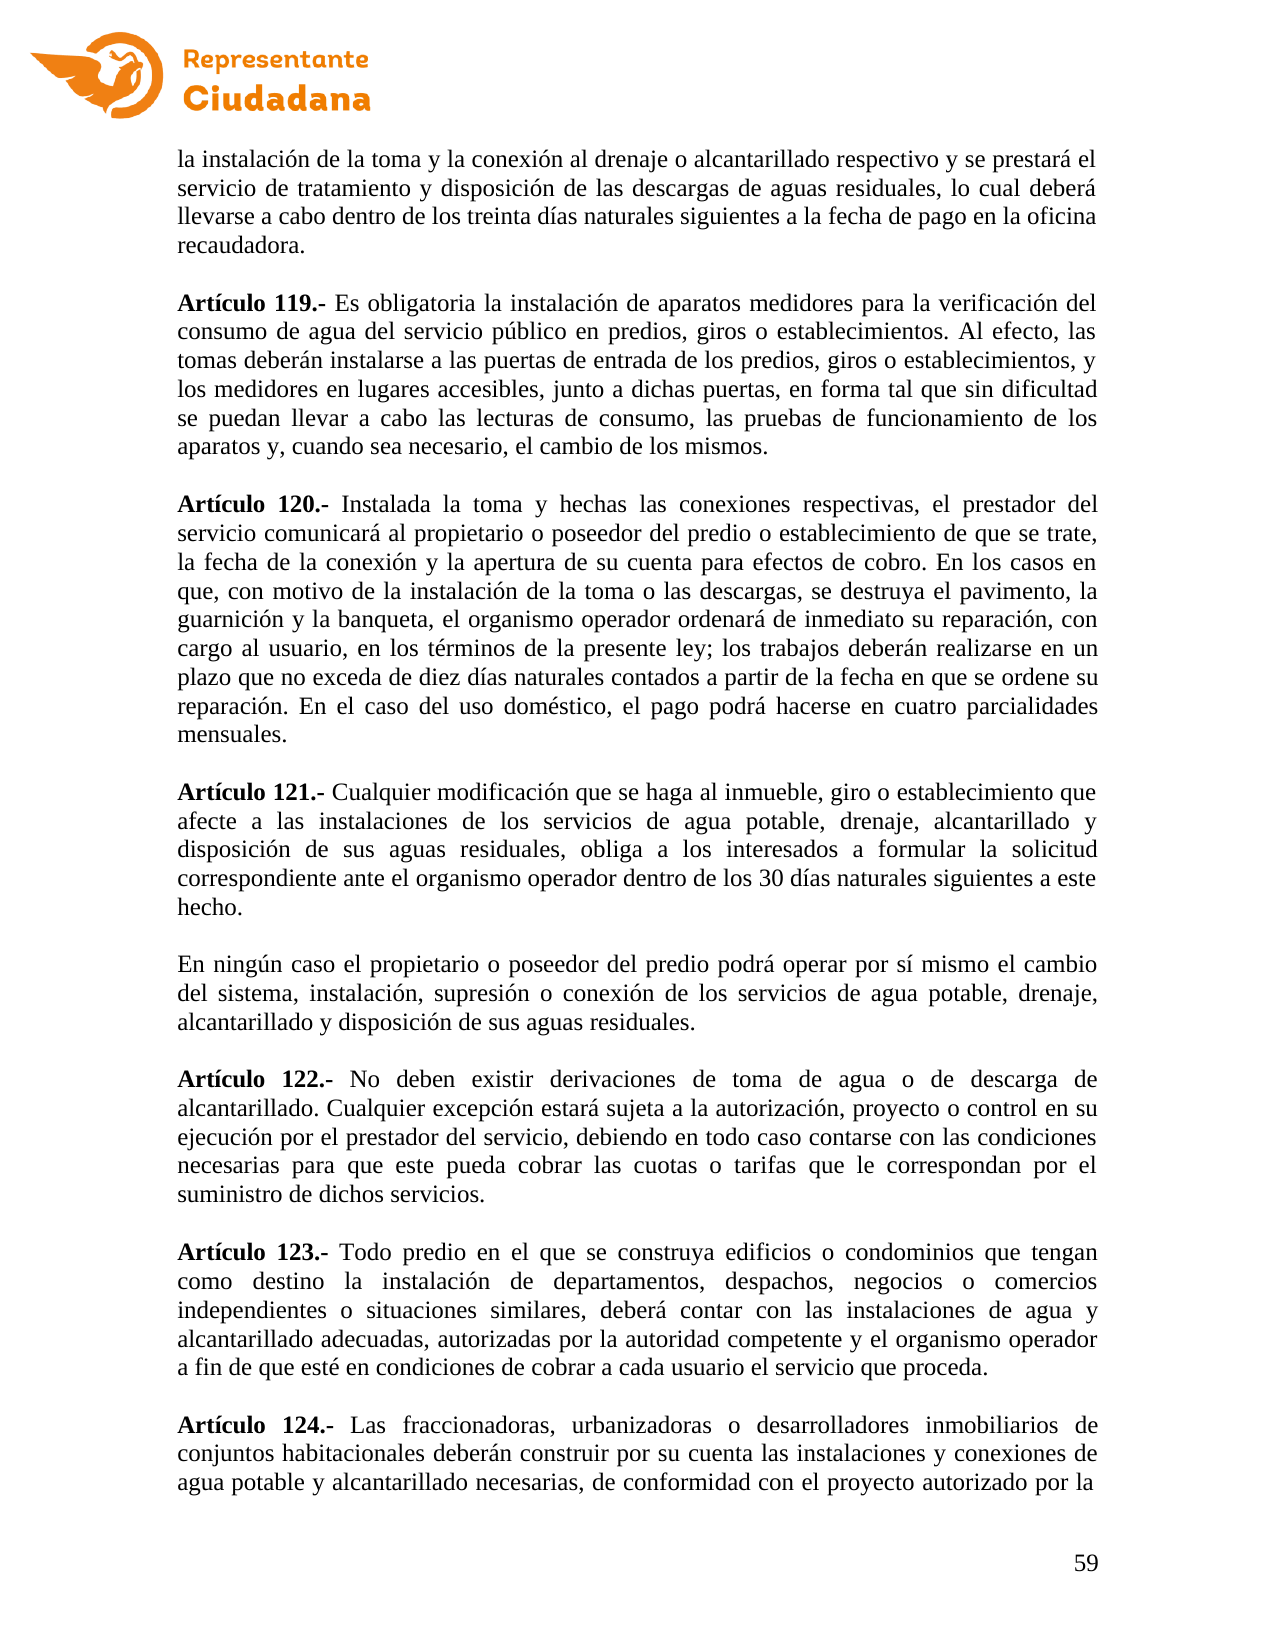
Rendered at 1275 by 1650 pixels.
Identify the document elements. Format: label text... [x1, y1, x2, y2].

text Artículo 124.- Las fraccionadoras, urbanizadoras o desarrolladores inmobiliarios de conjuntos habitacionales deberán construir por su cuenta las instalaciones y conexiones de agua potable y alcantarillado necesarias, de conformidad con el proyecto autorizado por la [177, 1410, 1098, 1496]
text Artículo 120.- Instalada la toma y hechas las conexiones respectivas, el prestador del servicio comunicará al propietario o poseedor del predio o establecimiento de que se trate, la fecha de la conexión y la apertura de su cuenta para efectos de cobro. En los casos en que, con motivo de la instalación de la toma o las descargas, se destruya el pavimento, la guarnición y la banqueta, el organismo operador ordenará de inmediato su reparación, con cargo al usuario, en los términos de la presente ley; los trabajos deberán realizarse en un plazo que no exceda de diez días naturales contados a partir de la fecha en que se ordene su reparación. En el caso del uso doméstico, el pago podrá hacerse en cuatro parcialidades mensuales. [177, 489, 1098, 748]
text la instalación de la toma y la conexión al drenaje o alcantarillado respectivo y se prestará el servicio de tratamiento y disposición de las descargas de aguas residuales, lo cual deberá llevarse a cabo dentro de los treinta días naturales siguientes a la fecha de pago en la oficina recaudadora. [177, 144, 1097, 259]
text Artículo 119.- Es obligatoria la instalación de aparatos medidores para la verificación del consumo de agua del servicio público en predios, giros o establecimientos. Al efecto, las tomas deberán instalarse a las puertas de entrada de los predios, giros o establecimientos, y los medidores en lugares accesibles, junto a dichas puertas, en forma tal que sin dificultad se puedan llevar a cabo las lecturas de consumo, las pruebas de funcionamiento de los aparatos y, cuando sea necesario, el cambio de los mismos. [177, 288, 1098, 460]
text Artículo 123.- Todo predio en el que se construya edificios o condominios que tengan como destino la instalación de departamentos, despachos, negocios o comercios independientes o situaciones similares, deberá contar con las instalaciones de agua y alcantarillado adecuadas, autorizadas por la autoridad competente y el organismo operador a fin de que esté en condiciones de cobrar a cada usuario el servicio que proceda. [177, 1237, 1098, 1381]
text En ningún caso el propietario o poseedor del predio podrá operar por sí mismo el cambio del sistema, instalación, supresión o conexión de los servicios de agua potable, drenaje, alcantarillado y disposición de sus aguas residuales. [177, 949, 1098, 1036]
picture [29, 31, 371, 119]
text Artículo 122.- No deben existir derivaciones de toma de agua o de descarga de alcantarillado. Cualquier excepción estará sujeta a la autorización, proyecto o control en su ejecución por el prestador del servicio, debiendo en todo caso contarse con las condiciones necesarias para que este pueda cobrar las cuotas o tarifas que le correspondan por el suministro de dichos servicios. [177, 1064, 1098, 1208]
text Artículo 121.- Cualquier modificación que se haga al inmueble, giro o establecimiento que afecte a las instalaciones de los servicios de agua potable, drenaje, alcantarillado y disposición de sus aguas residuales, obliga a los interesados a formular la solicitud correspondiente ante el organismo operador dentro de los 30 días naturales siguientes a este hecho. [177, 777, 1098, 921]
